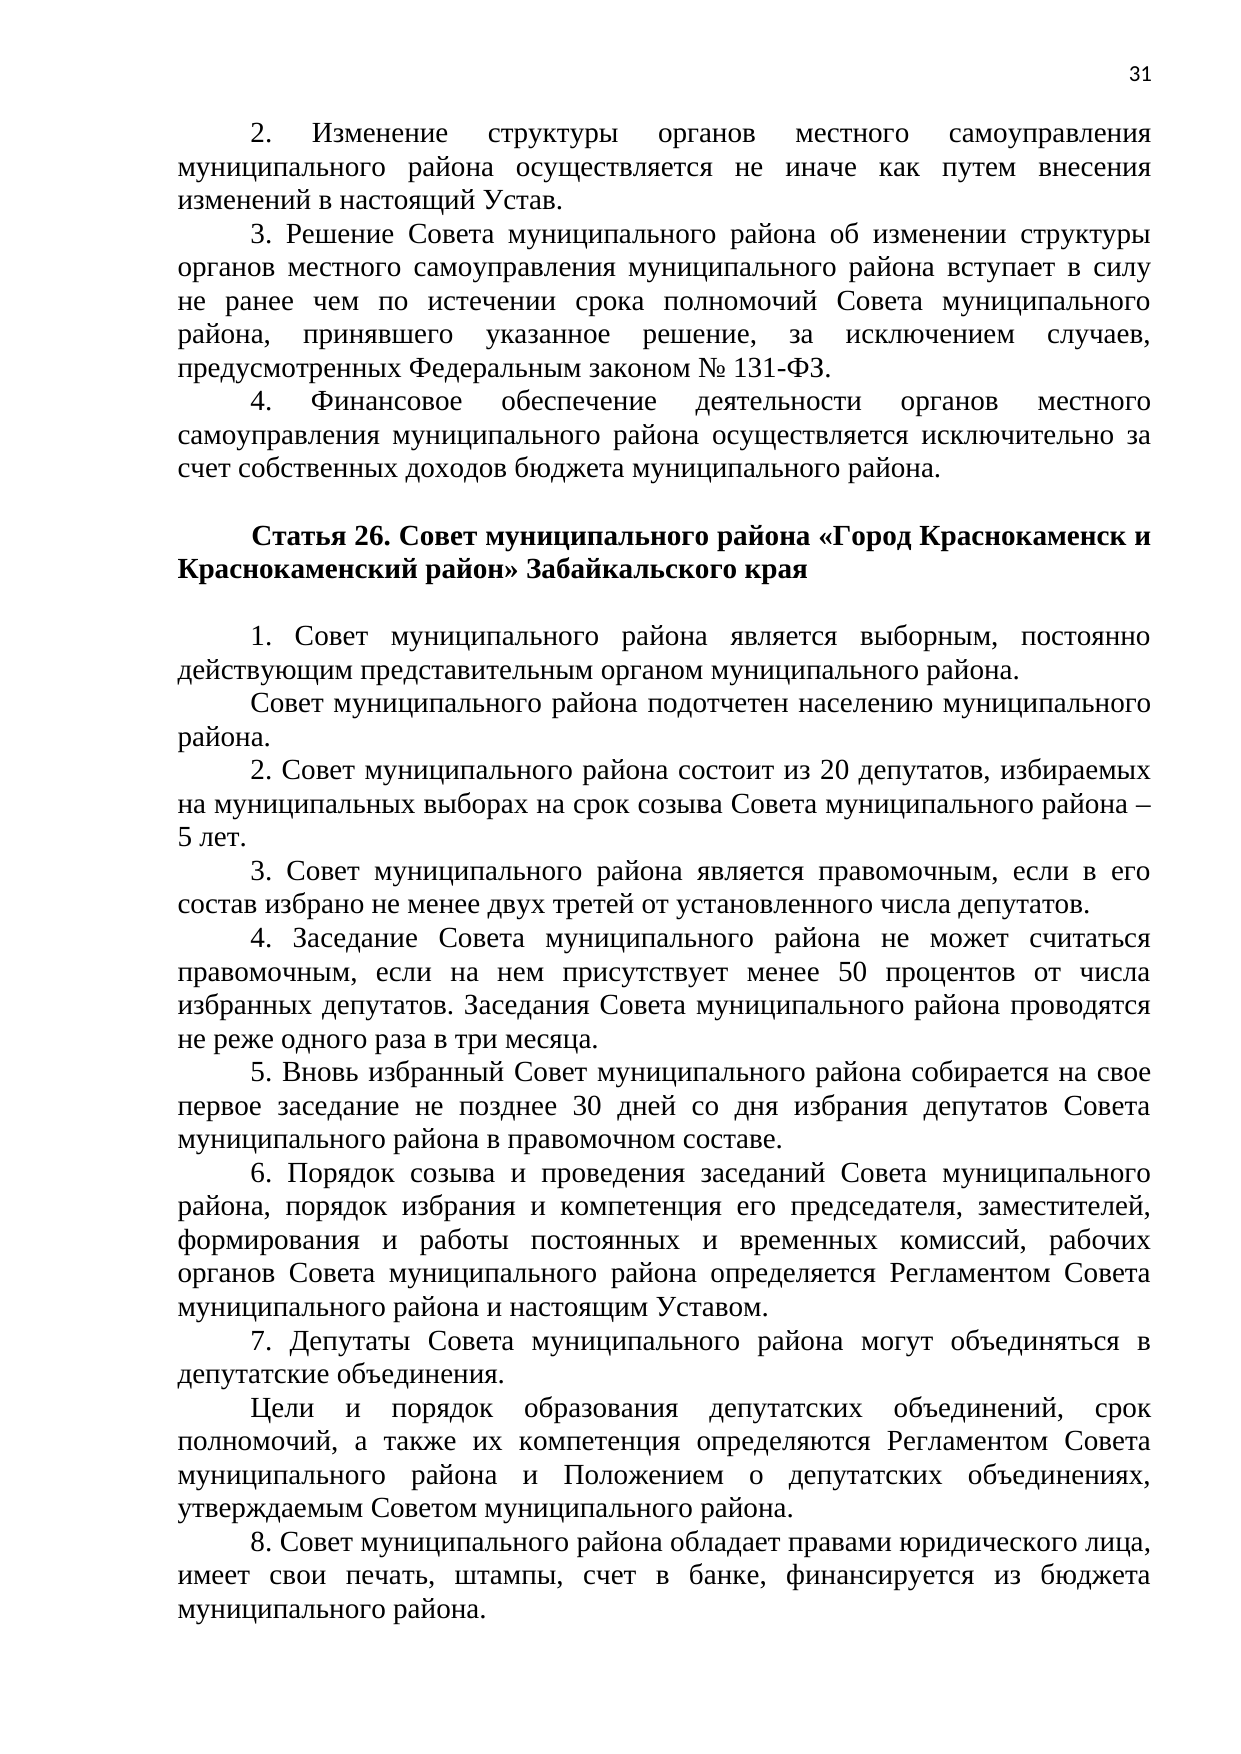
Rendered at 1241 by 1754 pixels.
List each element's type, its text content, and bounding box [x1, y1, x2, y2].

text 2. Изменение структуры органов местного самоуправления муниципального района осуществляется не иначе как путем внесения изменений в настоящий Устав. [177, 115, 1152, 216]
text Совет муниципального района подотчетен населению муниципального района. [177, 685, 1152, 752]
text 2. Совет муниципального района состоит из 20 депутатов, избираемых на муниципальных выборах на срок созыва Совета муниципального района – 5 лет. [177, 752, 1152, 853]
text Статья 26. Совет муниципального района «Город Краснокаменск и Краснокаменский район» Забайкальского края [177, 518, 1152, 585]
text 1. Совет муниципального района является выборным, постоянно действующим представительным органом муниципального района. [177, 618, 1152, 685]
text 5. Вновь избранный Совет муниципального района собирается на свое первое заседание не позднее 30 дней со дня избрания депутатов Совета муниципального района в правомочном составе. [177, 1054, 1152, 1155]
text 3. Решение Совета муниципального района об изменении структуры органов местного самоуправления муниципального района вступает в силу не ранее чем по истечении срока полномочий Совета муниципального района, принявшего указанное решение, за исключением случаев, предусмотренных Федеральным законом № 131-ФЗ. [177, 216, 1152, 383]
text 3. Совет муниципального района является правомочным, если в его состав избрано не менее двух третей от установленного числа депутатов. [177, 853, 1152, 920]
text 8. Совет муниципального района обладает правами юридического лица, имеет свои печать, штампы, счет в банке, финансируется из бюджета муниципального района. [177, 1524, 1152, 1624]
text 7. Депутаты Совета муниципального района могут объединяться в депутатские объединения. [177, 1323, 1152, 1390]
text 4. Финансовое обеспечение деятельности органов местного самоуправления муниципального района осуществляется исключительно за счет собственных доходов бюджета муниципального района. [177, 383, 1152, 484]
text 6. Порядок созыва и проведения заседаний Совета муниципального района, порядок избрания и компетенция его председателя, заместителей, формирования и работы постоянных и временных комиссий, рабочих органов Совета муниципального района определяется Регламентом Совета муниципального района и настоящим Уставом. [177, 1155, 1152, 1323]
text 4. Заседание Совета муниципального района не может считаться правомочным, если на нем присутствует менее 50 процентов от числа избранных депутатов. Заседания Совета муниципального района проводятся не реже одного раза в три месяца. [177, 920, 1152, 1054]
text Цели и порядок образования депутатских объединений, срок полномочий, а также их компетенция определяются Регламентом Совета муниципального района и Положением о депутатских объединениях, утверждаемым Советом муниципального района. [177, 1390, 1152, 1524]
